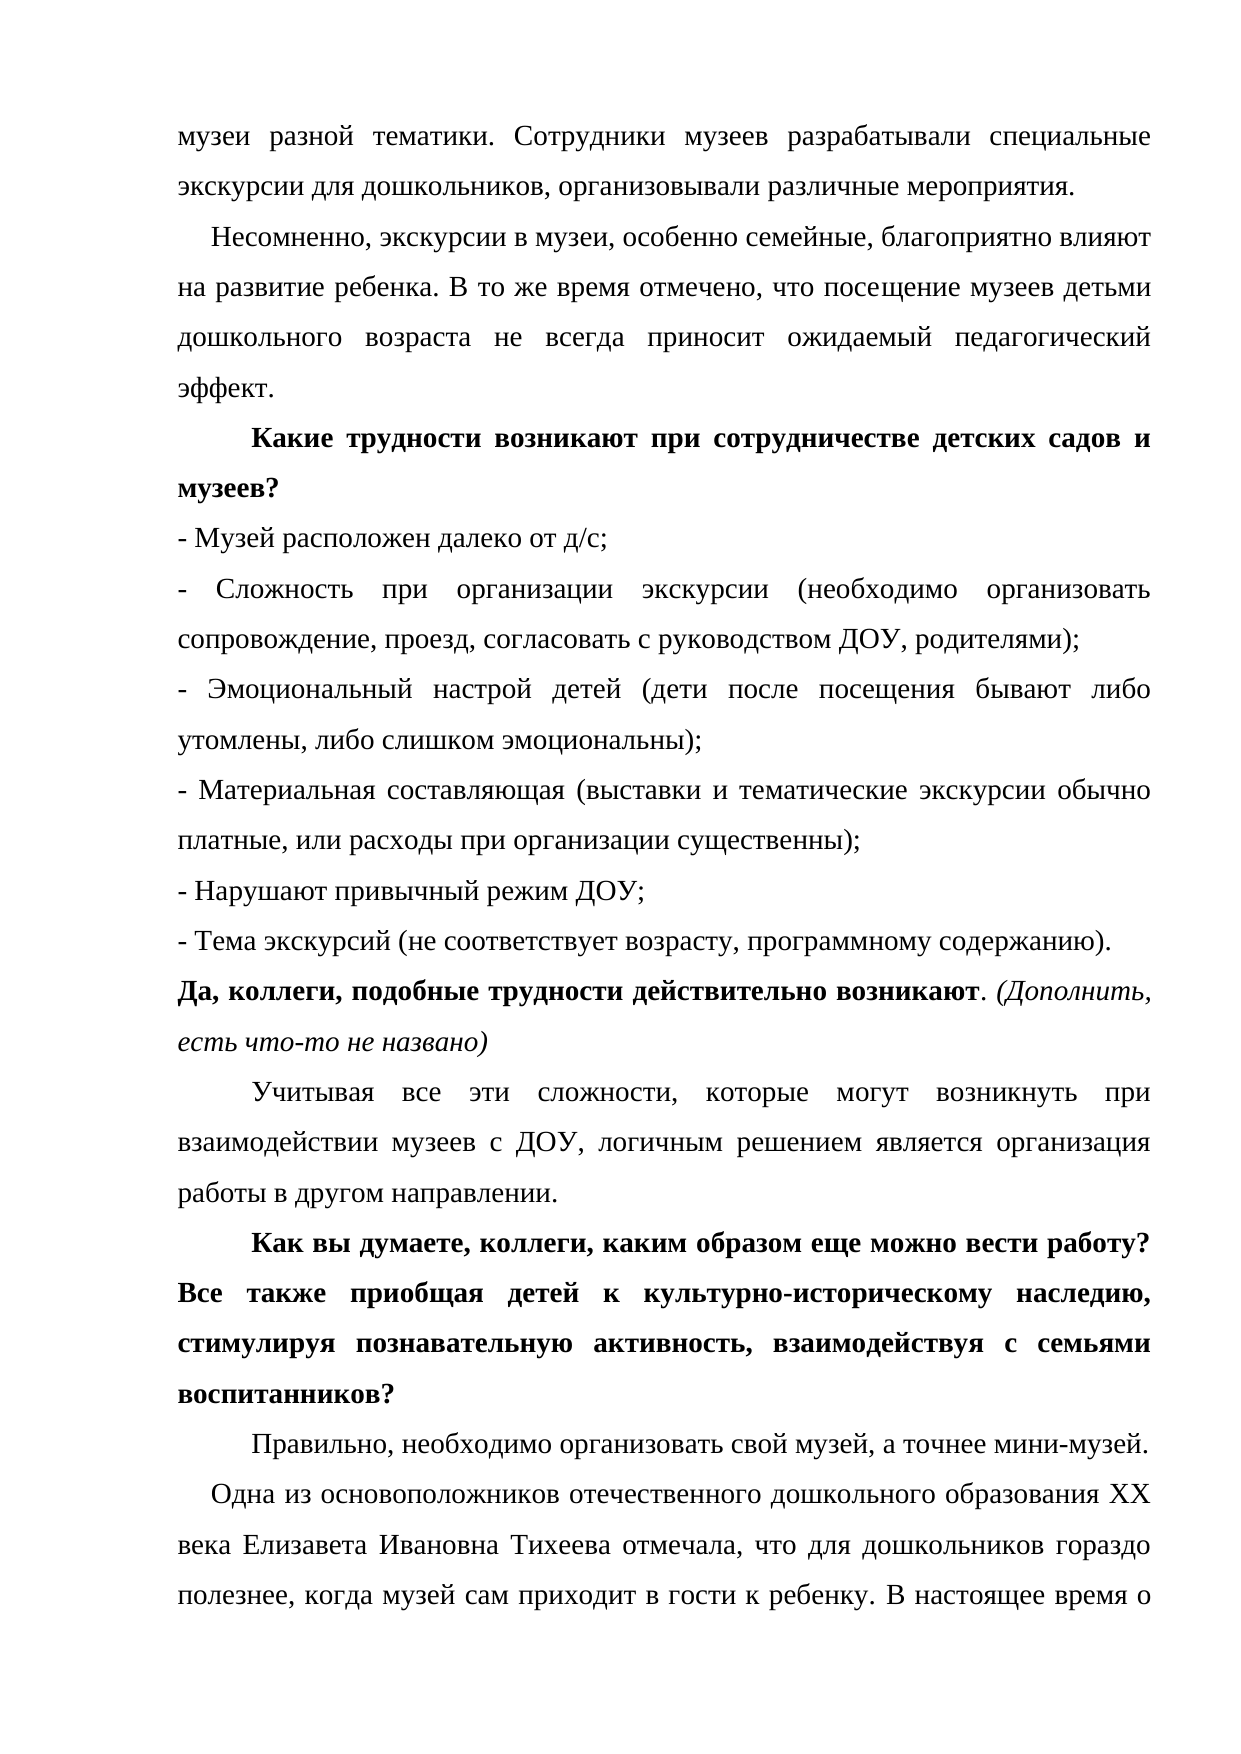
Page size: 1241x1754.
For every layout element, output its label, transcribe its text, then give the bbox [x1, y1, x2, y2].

text Учитывая все эти сложности, которые могут возникнуть при взаимодействии музеев с ДОУ, логичным решением является организация работы в другом направлении. [177, 1074, 1152, 1208]
text - Материальная составляющая (выставки и тематические экскурсии обычно платные, или расходы при организации существенны); [177, 772, 1152, 856]
text Да, коллеги, подобные трудности действительно возникают. (Дополнить, есть что-то не названо) [177, 973, 1152, 1057]
text Правильно, необходимо организовать свой музей, а точнее мини-музей. [177, 1426, 1152, 1460]
text Какие трудности возникают при сотрудничестве детских садов и музеев? [177, 420, 1152, 504]
text - Музей расположен далеко от д/с; [177, 521, 1152, 554]
text - Сложность при организации экскурсии (необходимо организовать сопровождение, проезд, согласовать с руководством ДОУ, родителями); [177, 571, 1152, 655]
text Несомненно, экскурсии в музеи, особенно семейные, благоприятно влияют на развитие ребенка. В то же время отмечено, что посещение музеев детьми дошкольного возраста не всегда приносит ожидаемый педагогический эффект. [177, 219, 1152, 403]
text - Эмоциональный настрой детей (дети после посещения бывают либо утомлены, либо слишком эмоциональны); [177, 672, 1152, 755]
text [177, 1477, 1152, 1611]
text Как вы думаете, коллеги, каким образом еще можно вести работу? Все также приобщая детей к культурно-историческому наследию, стимулируя познавательную активность, взаимодействуя с семьями воспитанников? [177, 1225, 1152, 1409]
text - Нарушают привычный режим ДОУ; [177, 873, 1152, 906]
text - Тема экскурсий (не соответствует возрасту, программному содержанию). [177, 923, 1152, 957]
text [177, 118, 1152, 202]
